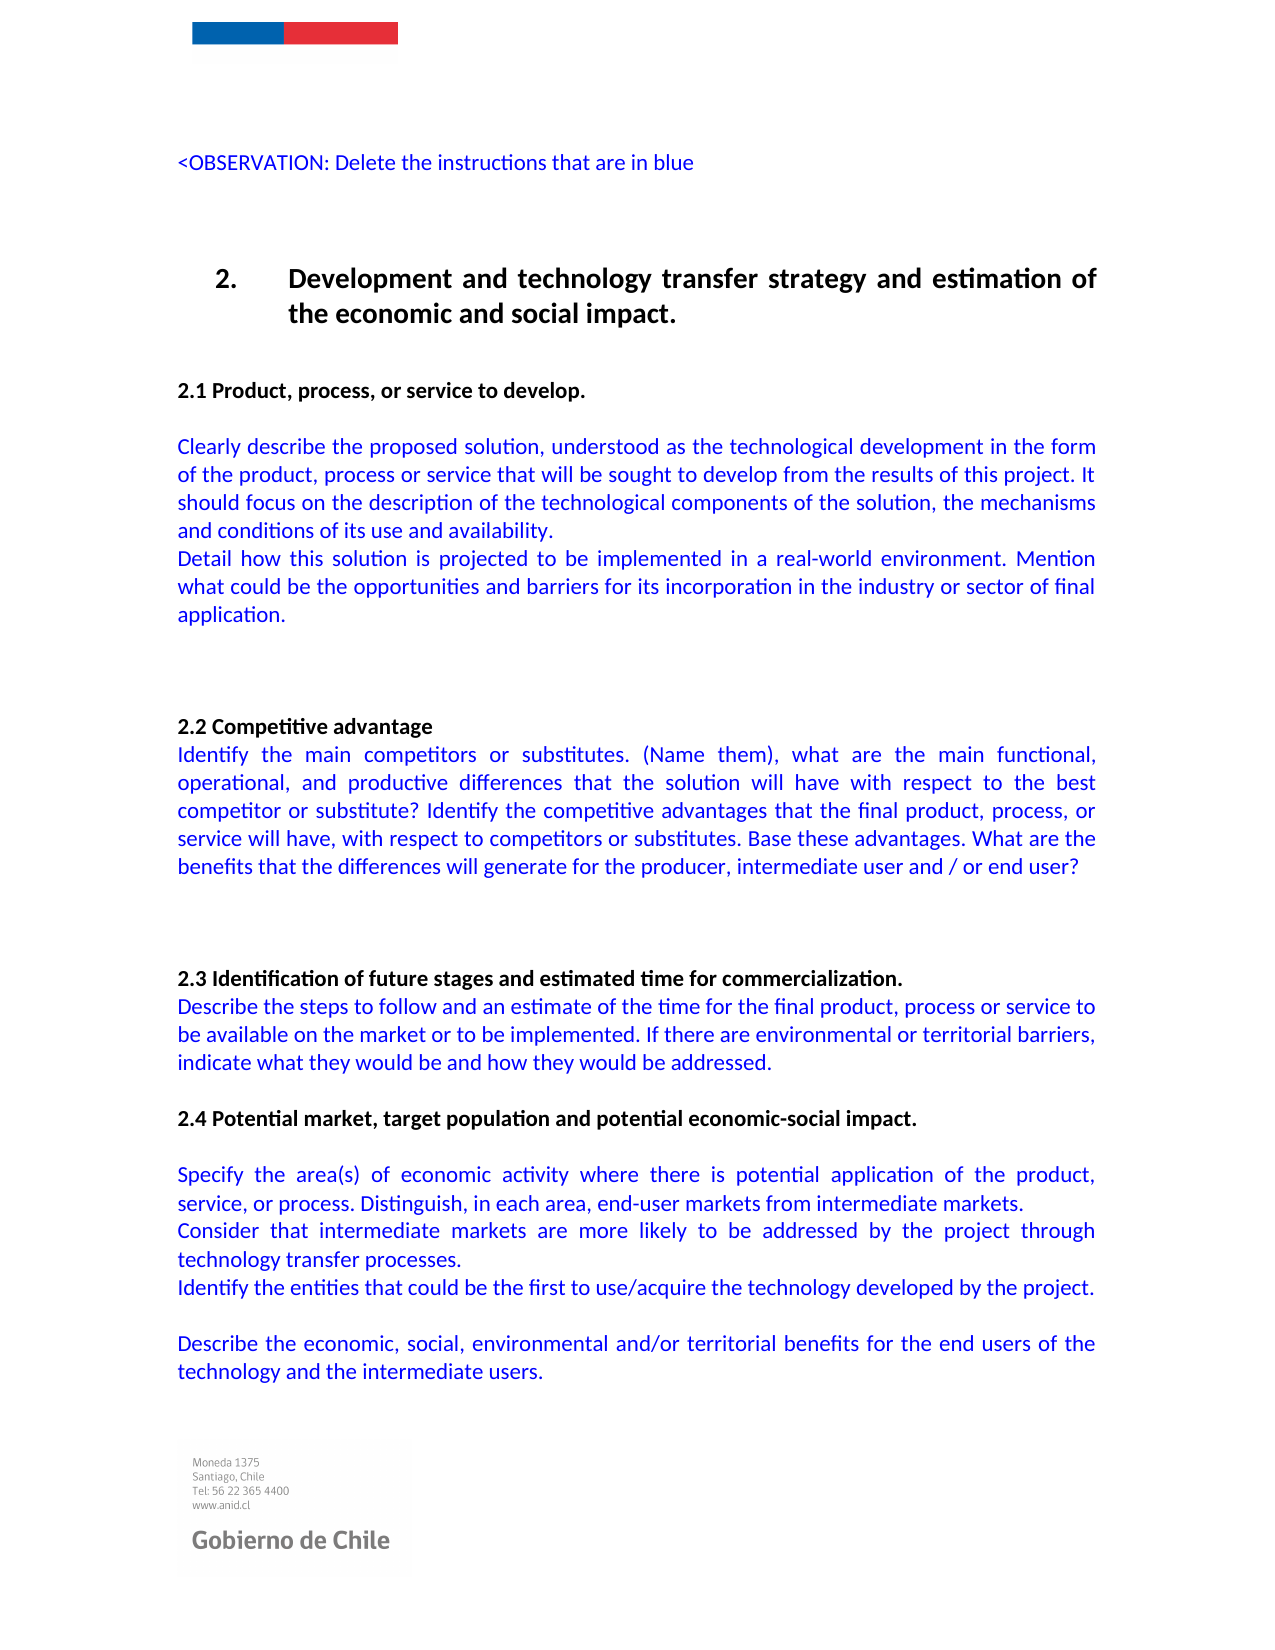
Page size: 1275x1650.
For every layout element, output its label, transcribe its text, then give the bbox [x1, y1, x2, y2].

text Detail how this solution is projected to be implemented in a real-world environment. Mention what could be the opportunities and barriers for its incorporation in the industry or sector of final application. [177, 544, 1098, 628]
text Identify the entities that could be the first to use/acquire the technology developed by the project. [177, 1273, 1098, 1301]
picture [192, 22, 398, 64]
text 2.4 Potential market, target population and potential economic-social impact. [177, 1104, 1098, 1133]
text 2.2 Competitive advantage [177, 712, 1098, 740]
text 2.1 Product, process, or service to develop. [177, 376, 1098, 404]
text <OBSERVATION: Delete the instructions that are in blue [177, 148, 1098, 176]
subtitle Development and technology transfer strategy and estimation of the economic and social impact. [215, 260, 1098, 331]
picture [177, 1439, 413, 1577]
text Clearly describe the proposed solution, understood as the technological development in the form of the product, process or service that will be sought to develop from the results of this project. It should focus on the description of the technological components of the solution, the mechanisms and conditions of its use and availability. [177, 432, 1098, 544]
text 2.3 Identification of future stages and estimated time for commercialization. [177, 964, 1098, 992]
text Consider that intermediate markets are more likely to be addressed by the project through technology transfer processes. [177, 1217, 1098, 1273]
text Describe the steps to follow and an estimate of the time for the final product, process or service to be available on the market or to be implemented. If there are environmental or territorial barriers, indicate what they would be and how they would be addressed. [177, 992, 1098, 1077]
text Describe the economic, social, environmental and/or territorial benefits for the end users of the technology and the intermediate users. [177, 1329, 1098, 1385]
text Specify the area(s) of economic activity where there is potential application of the product, service, or process. Distinguish, in each area, end-user markets from intermediate markets. [177, 1161, 1098, 1217]
text Identify the main competitors or substitutes. (Name them), what are the main functional, operational, and productive differences that the solution will have with respect to the best competitor or substitute? Identify the competitive advantages that the final product, process, or service will have, with respect to competitors or substitutes. Base these advantages. What are the benefits that the differences will generate for the producer, intermediate user and / or end user? [177, 740, 1098, 880]
